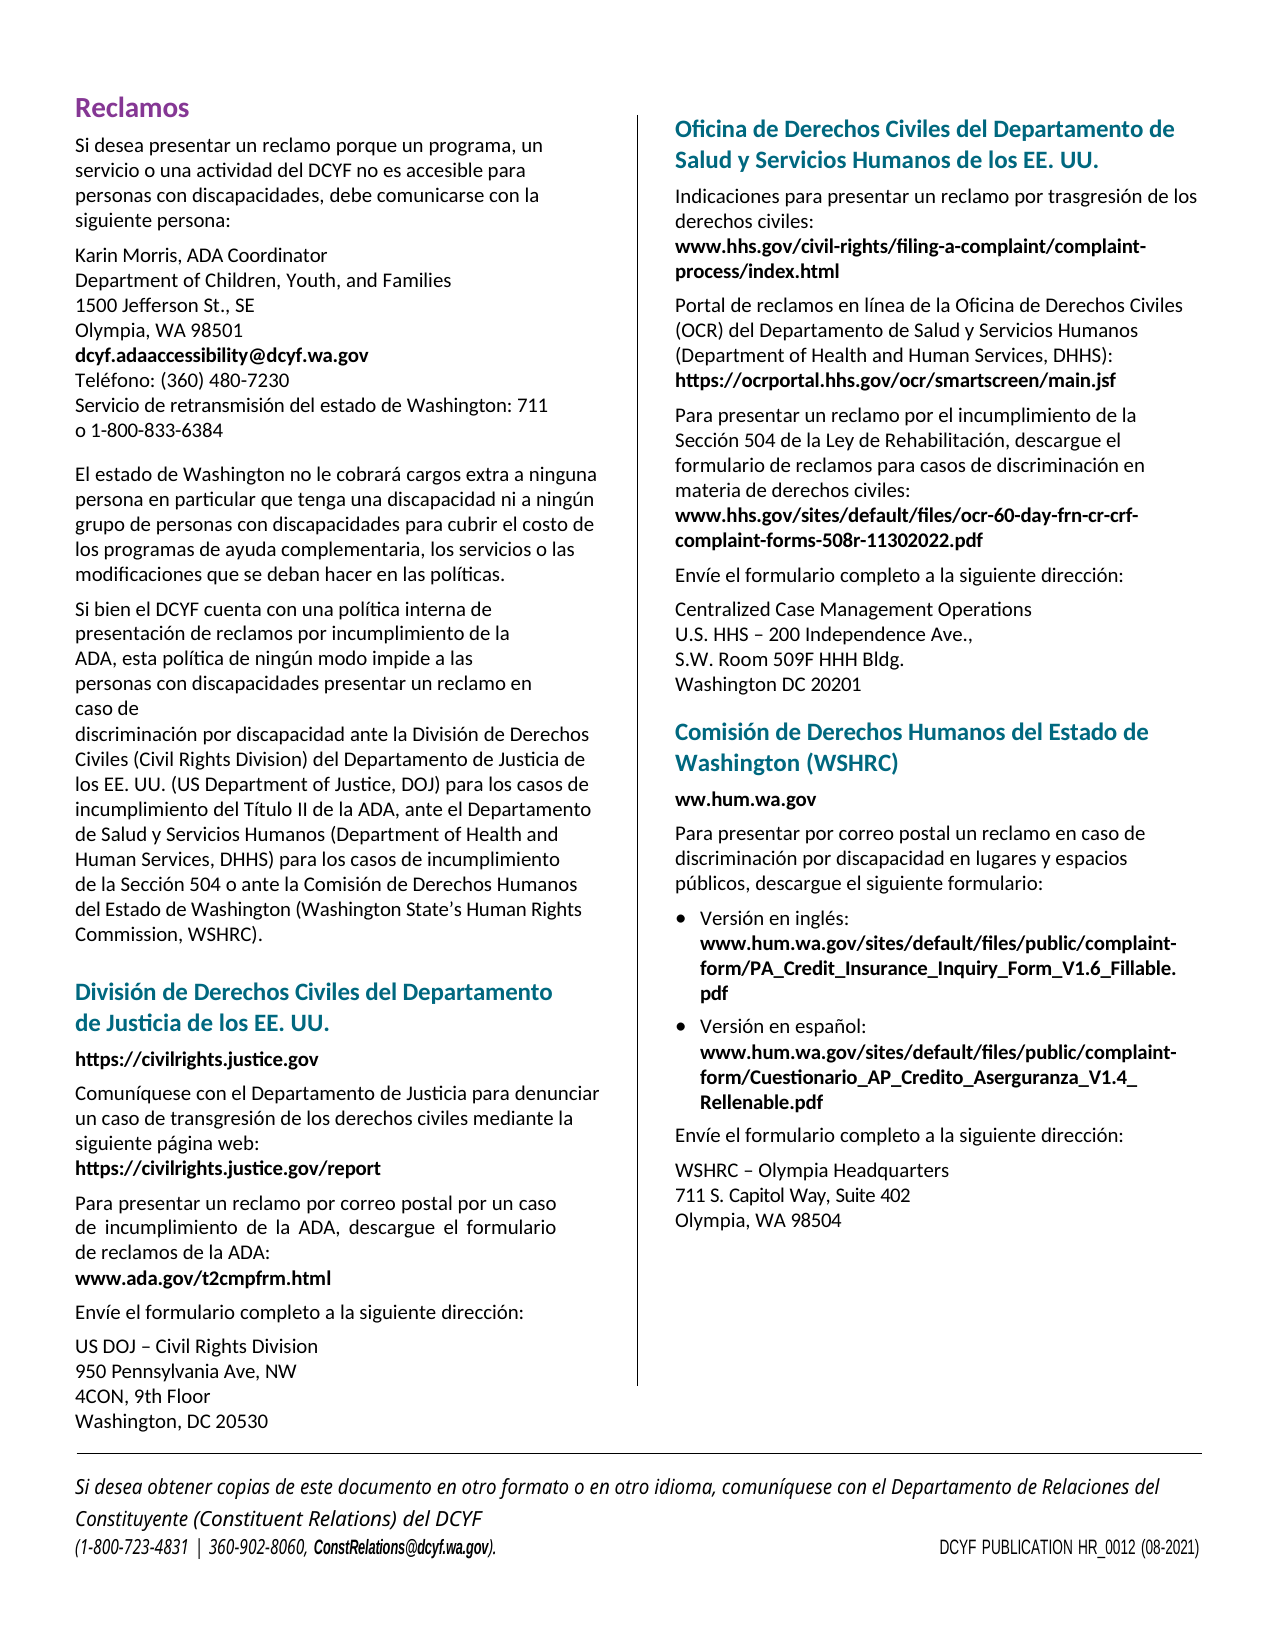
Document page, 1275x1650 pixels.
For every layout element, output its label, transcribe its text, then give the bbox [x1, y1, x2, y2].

text Si desea presentar un reclamo porque un programa, un servicio o una actividad del DCYF no es accesible para personas con discapacidades, debe comunicarse con la siguiente persona: [75, 133, 559, 233]
subtitle www.hhs.gov/civil-rights/filing-a-complaint/complaint- process/index.html [675, 233, 1202, 283]
text 950 Pennsylvania Ave, NW 4CON, 9th Floor Washington, DC 20530 [75, 1359, 316, 1434]
text Olympia, WA 98501 dcyf.adaaccessibility@dcyf.wa.gov Teléfono: (360) 480-7230 [75, 318, 447, 392]
subtitle Reclamos [75, 89, 599, 125]
text Indicaciones para presentar un reclamo por trasgresión de los derechos civiles: [675, 183, 1207, 233]
subtitle www.ada.gov/t2cmpfrm.html [75, 1265, 599, 1290]
subtitle Oficina de Derechos Civiles del Departamento de Salud y Servicios Humanos de los EE. UU. [675, 113, 1207, 174]
text Servicio de retransmisión del estado de Washington: 711 o 1-800-833-6384 [75, 393, 559, 443]
text Department of Children, Youth, and Families 1500 Jefferson St., SE [75, 267, 486, 317]
text Envíe el formulario completo a la siguiente dirección: WSHRC – Olympia Headquarters [675, 1115, 1160, 1184]
text Para presentar un reclamo por el incumplimiento de la Sección 504 de la Ley de Rehabilitación, descargue el formulario de reclamos para casos de discriminación en materia de derechos civiles: www.hhs.gov/sites/default/files/ocr-60-day-frn-cr-crf- complaint-forms-508r-11302022.pdf [675, 402, 1153, 552]
text El estado de Washington no le cobrará cargos extra a ninguna persona en particular que tenga una discapacidad ni a ningún grupo de personas con discapacidades para cubrir el costo de los programas de ayuda complementaria, los servicios o las modificaciones que se deban hacer en las políticas. [75, 462, 599, 586]
text Karin Morris, ADA Coordinator [75, 242, 599, 267]
text Si bien el DCYF cuenta con una política interna de presentación de reclamos por incumplimiento de la ADA, esta política de ningún modo impide a las personas con discapacidades presentar un reclamo en caso de [75, 596, 552, 721]
subtitle Comisión de Derechos Humanos del Estado de Washington (WSHRC) [675, 716, 1207, 777]
text Portal de reclamos en línea de la Oficina de Derechos Civiles (OCR) del Departamento de Salud y Servicios Humanos (Department of Health and Human Services, DHHS): https://ocrportal.hhs.gov/ocr/smartscreen/main.jsf [675, 293, 1207, 393]
text https://civilrights.justice.gov [75, 1046, 599, 1071]
text Olympia, WA 98504 [675, 1208, 1212, 1233]
text U.S. HHS – 200 Independence Ave., S.W. Room 509F HHH Bldg. [675, 622, 1011, 671]
text Comuníquese con el Departamento de Justicia para denunciar un caso de transgresión de los derechos civiles mediante la siguiente página web: [75, 1081, 599, 1155]
list Versión en español: www.hum.wa.gov/sites/default/files/public/complaint- form/Cuestionario_AP_Credito_Aserguranza_V1.4_ Rellenable.pdf [675, 1012, 1180, 1114]
text Para presentar por correo postal un reclamo en caso de discriminación por discapacidad en lugares y espacios públicos, descargue el siguiente formulario: [675, 821, 1202, 896]
text Si desea obtener copias de este documento en otro formato o en otro idioma, comuníquese con el Departamento de Relaciones del Constituyente (Constituent Relations) del DCYF [75, 1472, 1188, 1532]
subtitle ww.hum.wa.gov [675, 786, 1212, 811]
text (1-800-723-4831 | 360-902-8060, ConstRelations@dcyf.wa.gov). DCYF PUBLICATION HR_0012 (08-2021) [75, 1535, 1212, 1559]
text Para presentar un reclamo por correo postal por un caso de incumplimiento de la ADA, descargue el formulario de reclamos de la ADA: [75, 1190, 556, 1265]
text Envíe el formulario completo a la siguiente dirección: US DOJ – Civil Rights Division [75, 1290, 537, 1359]
subtitle Versión en inglés: www.hum.wa.gov/sites/default/files/public/complaint- form/PA_Credit_Insurance_Inquiry_Form_V1.6_Fillable. pdf [675, 903, 1191, 1006]
subtitle División de Derechos Civiles del Departamento de Justicia de los EE. UU. [75, 976, 577, 1037]
text Washington DC 20201 [675, 671, 1212, 697]
text de la Sección 504 o ante la Comisión de Derechos Humanos del Estado de Washington (Washington State’s Human Rights Commission, WSHRC). [75, 872, 599, 947]
text discriminación por discapacidad ante la División de Derechos Civiles (Civil Rights Division) del Departamento de Justicia de los EE. UU. (US Department of Justice, DOJ) para los casos de incumplimiento del Título II de la ADA, ante el Departamento de Salud y Servicios Humanos (Department of Health and Human Services, DHHS) para los casos de incumplimiento [75, 721, 599, 871]
text 711 S. Capitol Way, Suite 402 [675, 1184, 1212, 1208]
text https://civilrights.justice.gov/report [75, 1155, 599, 1181]
text Envíe el formulario completo a la siguiente dirección: Centralized Case Management Operations [675, 553, 1207, 622]
